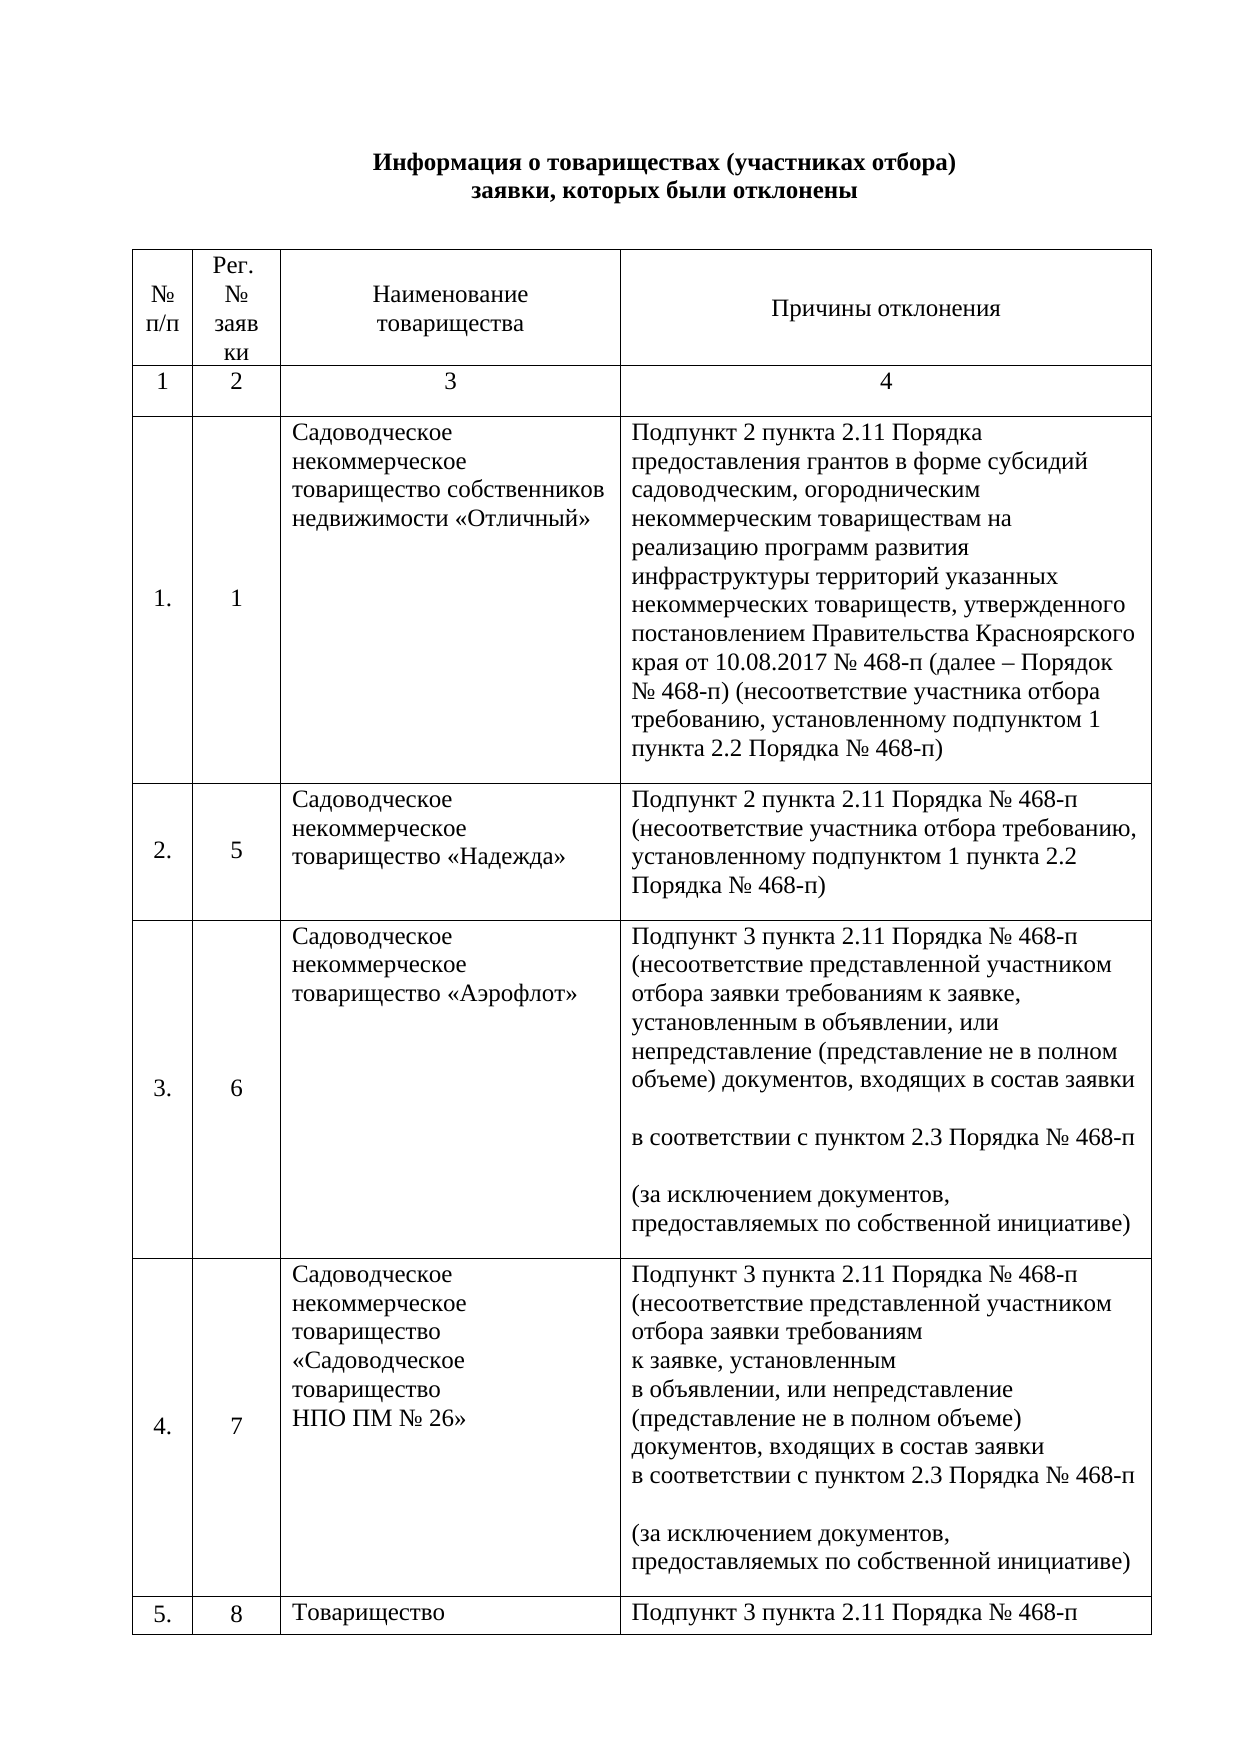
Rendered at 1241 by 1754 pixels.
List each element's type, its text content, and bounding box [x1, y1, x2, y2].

table_cell Садоводческое некоммерческое товарищество «Надежда» [281, 784, 620, 920]
text заявки, которых были отклонены [177, 176, 1152, 204]
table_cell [621, 1597, 1151, 1634]
table_cell 6 [193, 921, 280, 1258]
table_cell 2. [133, 784, 192, 920]
text Информация о товариществах (участниках отбора) [177, 147, 1152, 176]
table_cell 7 [193, 1259, 280, 1596]
table_cell Подпункт 2 пункта 2.11 Порядка № 468-п (несоответствие участника отбора требованию, установленному подпунктом 1 пункта 2.2 Порядка № 468-п) [621, 784, 1151, 920]
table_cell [281, 1597, 620, 1634]
table_cell 3 [281, 366, 620, 416]
table_cell 4. [133, 1259, 192, 1596]
table_header Рег. № заяв ки [193, 250, 280, 365]
table_cell 2 [193, 366, 280, 416]
table_cell 5 [193, 784, 280, 920]
table_header Наименование товарищества [281, 250, 620, 365]
table_cell Садоводческое некоммерческое товарищество «Аэрофлот» [281, 921, 620, 1258]
table_cell 1 [133, 366, 192, 416]
table_header № п/п [133, 250, 192, 365]
table_header Причины отклонения [621, 250, 1151, 365]
table_cell 3. [133, 921, 192, 1258]
table_cell Подпункт 2 пункта 2.11 Порядка предоставления грантов в форме субсидий садоводческим, огородническим некоммерческим товариществам на реализацию программ развития инфраструктуры территорий указанных некоммерческих товариществ, утвержденного постановлением Правительства Красноярского края от 10.08.2017 № 468-п (далее – Порядок № 468-п) (несоответствие участника отбора требованию, установленному подпунктом 1 пункта 2.2 Порядка № 468-п) [621, 417, 1151, 783]
table_cell 1. [133, 417, 192, 783]
table_cell 1 [193, 417, 280, 783]
table_cell 5. [133, 1597, 192, 1634]
table_cell 4 [621, 366, 1151, 416]
table_cell Садоводческое некоммерческое товарищество «Садоводческое товарищество НПО ПМ № 26» [281, 1259, 620, 1596]
table_cell 8 [193, 1597, 280, 1634]
table_cell Садоводческое некоммерческое товарищество собственников недвижимости «Отличный» [281, 417, 620, 783]
